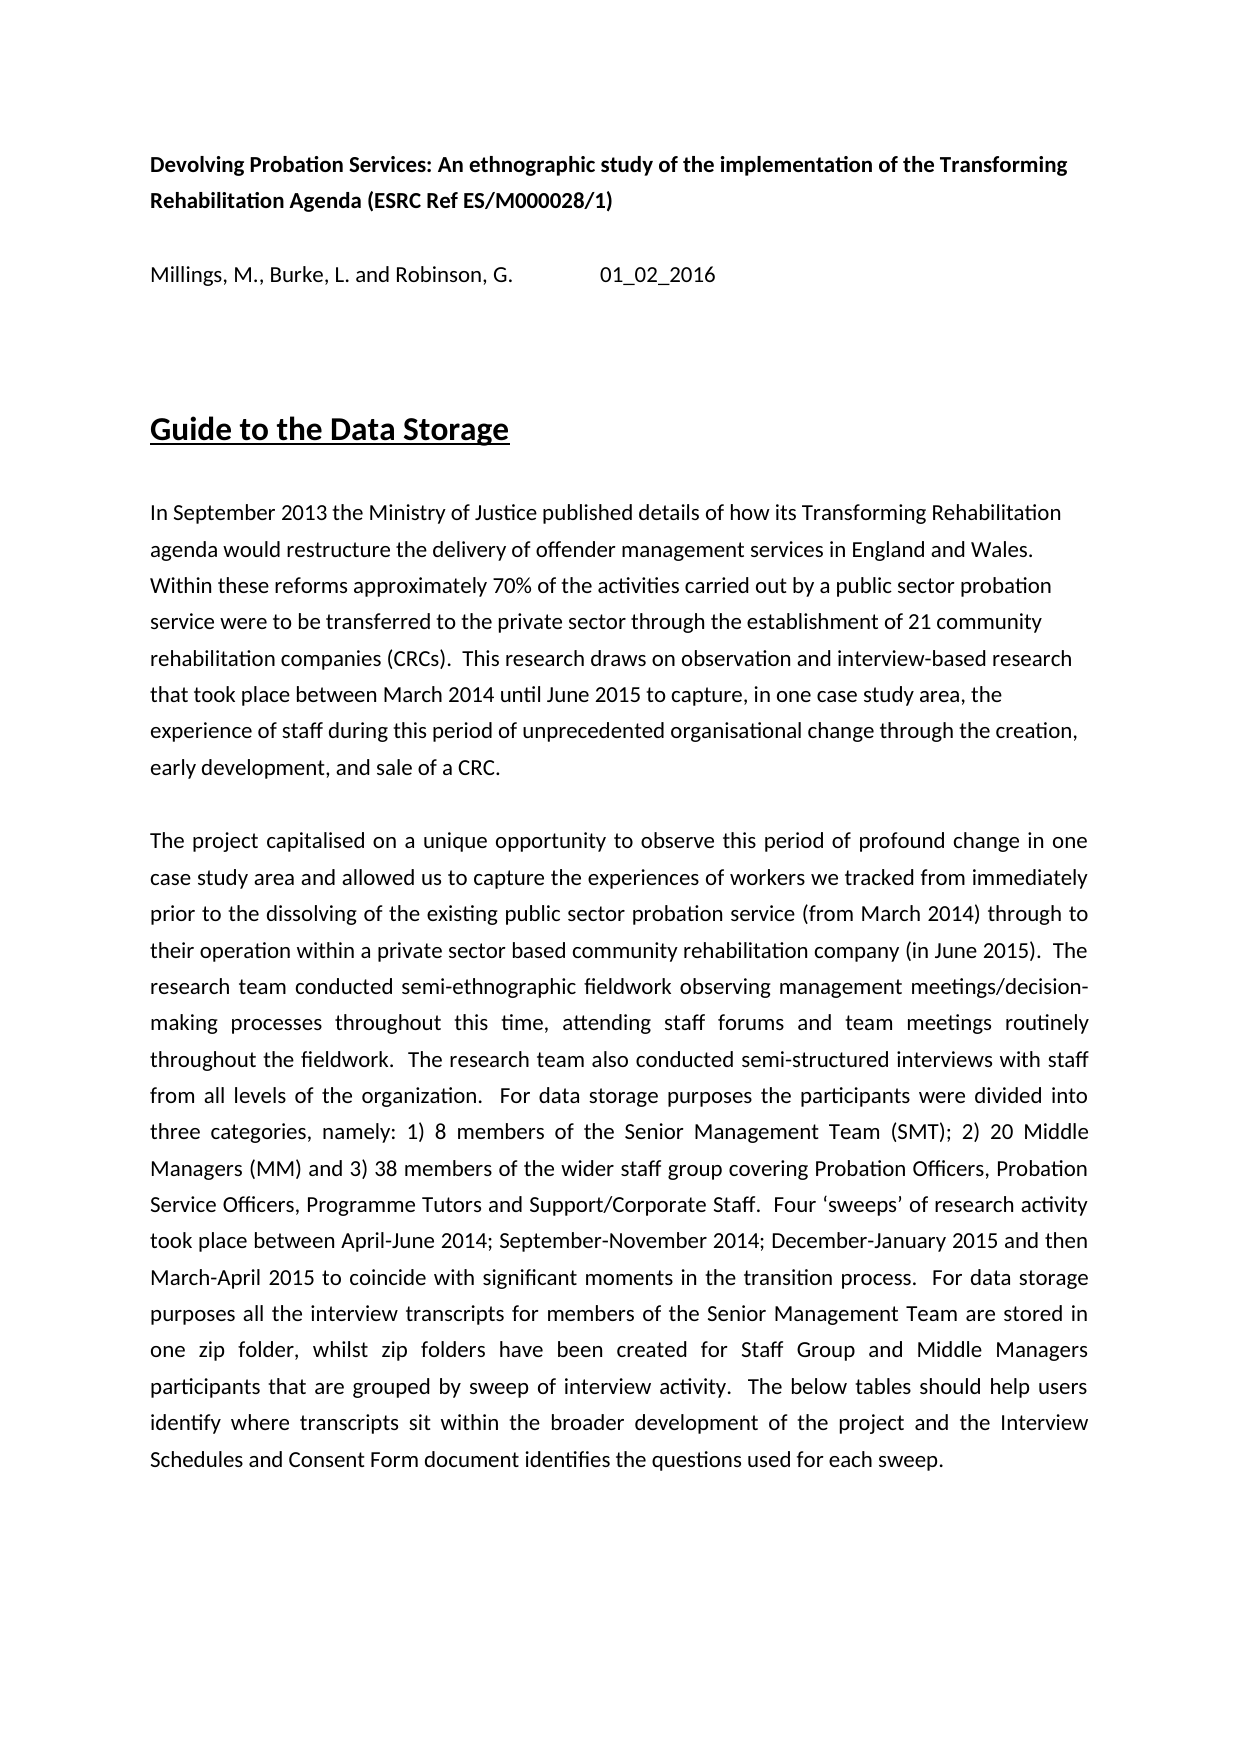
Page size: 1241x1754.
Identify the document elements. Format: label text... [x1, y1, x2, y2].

text Guide to the Data Storage [150, 408, 1090, 449]
text Millings, M., Burke, L. and Robinson, G. 01_02_2016 [150, 260, 1090, 288]
text The project capitalised on a unique opportunity to observe this period of profound change in one case study area and allowed us to capture the experiences of workers we tracked from immediately prior to the dissolving of the existing public sector probation service (from March 2014) through to their operation within a private sector based community rehabilitation company (in June 2015). The research team conducted semi-ethnographic fieldwork observing management meetings/decision-making processes throughout this time, attending staff forums and team meetings routinely throughout the fieldwork. The research team also conducted semi-structured interviews with staff from all levels of the organization. For data storage purposes the participants were divided into three categories, namely: 1) 8 members of the Senior Management Team (SMT); 2) 20 Middle Managers (MM) and 3) 38 members of the wider staff group covering Probation Officers, Probation Service Officers, Programme Tutors and Support/Corporate Staff. Four ‘sweeps’ of research activity took place between April-June 2014; September-November 2014; December-January 2015 and then March-April 2015 to coincide with significant moments in the transition process. For data storage purposes all the interview transcripts for members of the Senior Management Team are stored in one zip folder, whilst zip folders have been created for Staff Group and Middle Managers participants that are grouped by sweep of interview activity. The below tables should help users identify where transcripts sit within the broader development of the project and the Interview Schedules and Consent Form document identifies the questions used for each sweep. [150, 827, 1090, 1473]
text Devolving Probation Services: An ethnographic study of the implementation of the Transforming Rehabilitation Agenda (ESRC Ref ES/M000028/1) [150, 150, 1090, 214]
text In September 2013 the Ministry of Justice published details of how its Transforming Rehabilitation agenda would restructure the delivery of offender management services in England and Wales. Within these reforms approximately 70% of the activities carried out by a public sector probation service were to be transferred to the private sector through the establishment of 21 community rehabilitation companies (CRCs). This research draws on observation and interview-based research that took place between March 2014 until June 2015 to capture, in one case study area, the experience of staff during this period of unprecedented organisational change through the creation, early development, and sale of a CRC. [150, 498, 1090, 781]
